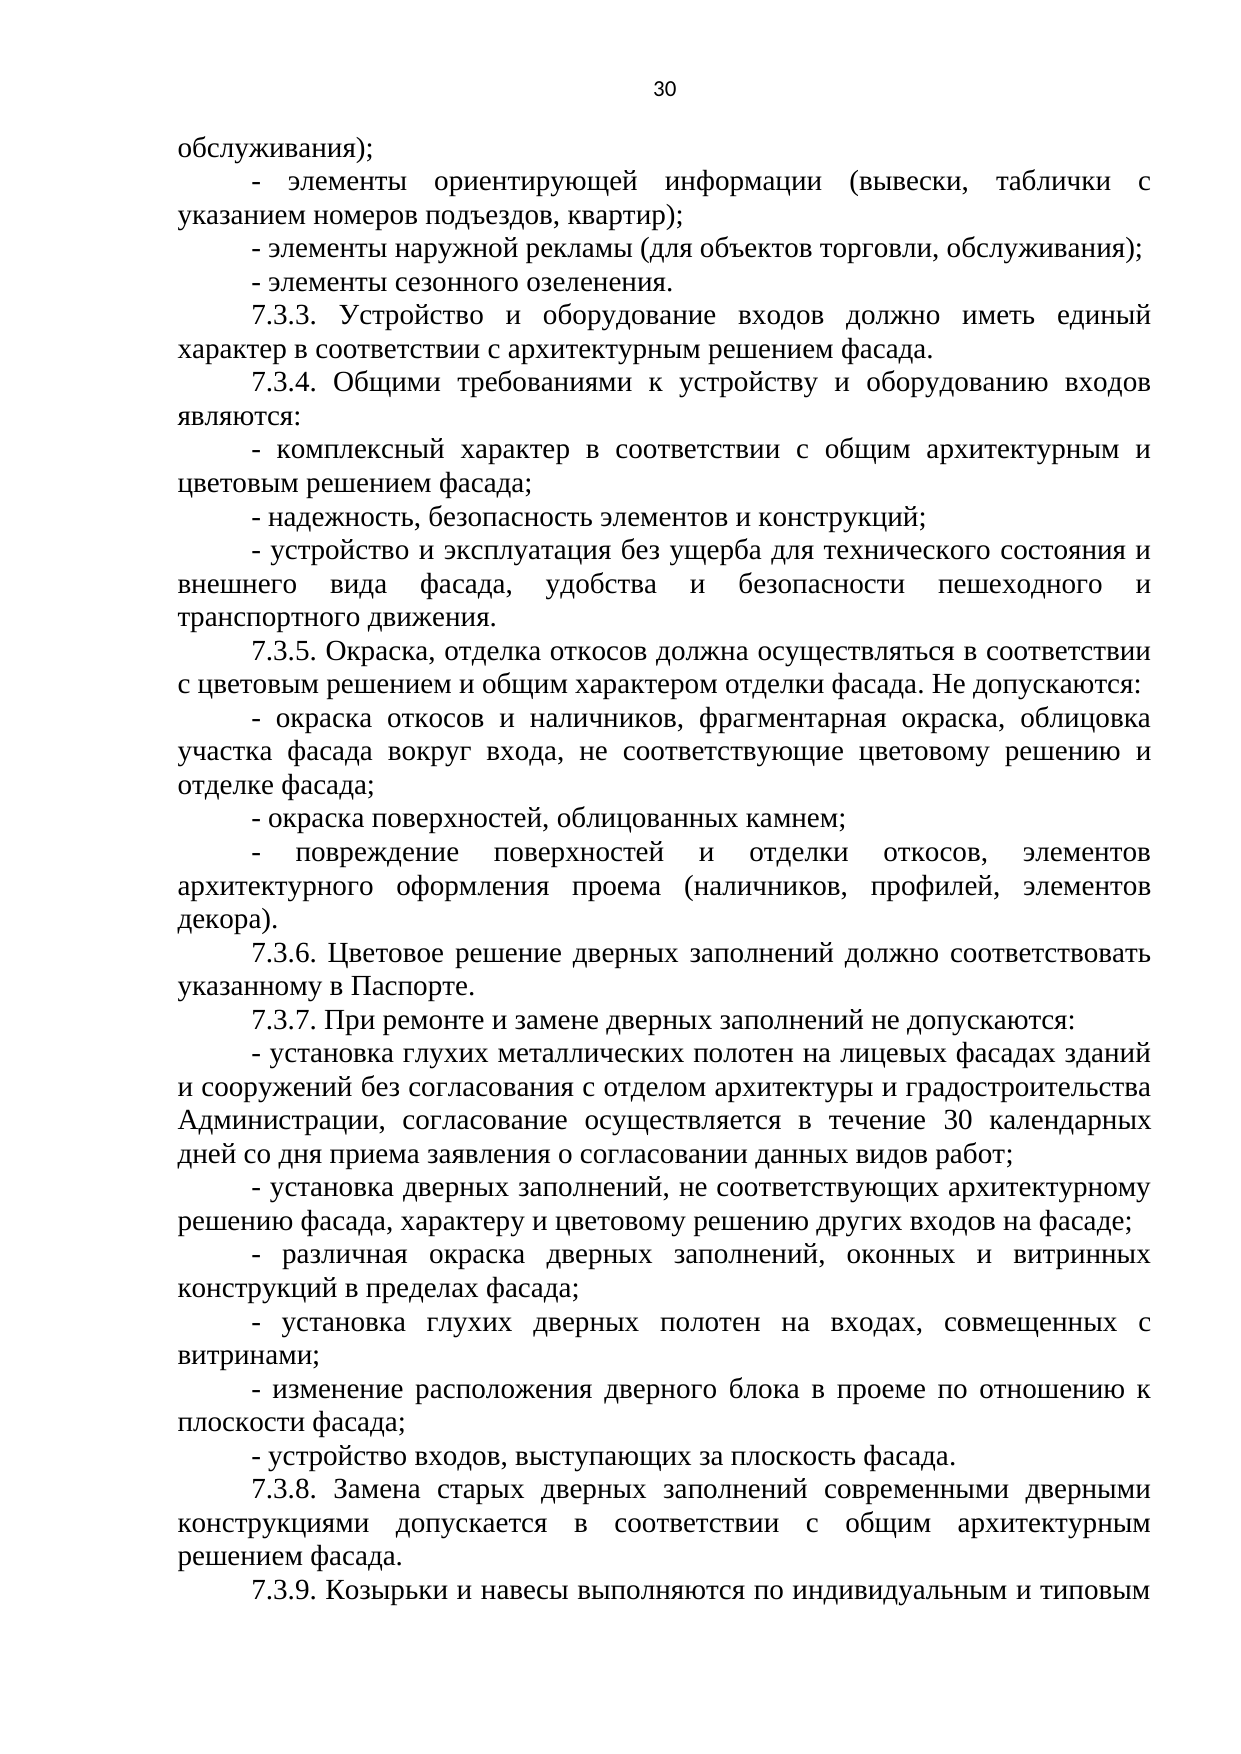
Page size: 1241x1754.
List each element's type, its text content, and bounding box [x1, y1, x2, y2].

text - установка дверных заполнений, не соответствующих архитектурному решению фасада, характеру и цветовому решению других входов на фасаде; [177, 1169, 1152, 1237]
text - устройство входов, выступающих за плоскость фасада. [177, 1438, 1152, 1471]
text - различная окраска дверных заполнений, оконных и витринных конструкций в пределах фасада; [177, 1237, 1152, 1304]
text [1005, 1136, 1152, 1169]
text - окраска поверхностей, облицованных камнем; [177, 801, 1152, 834]
text - установка глухих дверных полотен на входах, совмещенных с витринами; [177, 1304, 1152, 1371]
text - надежность, безопасность элементов и конструкций; [177, 499, 1152, 532]
text - повреждение поверхностей и отделки откосов, элементов архитектурного оформления проема (наличников, профилей, элементов декора). [177, 834, 1152, 935]
text - элементы ориентирующей информации (вывески, таблички с указанием номеров подъездов, квартир); [177, 163, 1152, 230]
text 7.3.3. Устройство и оборудование входов должно иметь единый характер в соответствии с архитектурным решением фасада. [177, 297, 1152, 364]
text 7.3.8. Замена старых дверных заполнений современными дверными конструкциями допускается в соответствии с общим архитектурным решением фасада. [177, 1471, 1152, 1572]
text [177, 130, 1152, 163]
text - устройство и эксплуатация без ущерба для технического состояния и внешнего вида фасада, удобства и безопасности пешеходного и транспортного движения. [177, 532, 1152, 633]
text - изменение расположения дверного блока в проеме по отношению к плоскости фасада; [177, 1371, 1152, 1438]
text 7.3.4. Общими требованиями к устройству и оборудованию входов являются: [177, 364, 1152, 432]
text - окраска откосов и наличников, фрагментарная окраска, облицовка участка фасада вокруг входа, не соответствующие цветовому решению и отделке фасада; [177, 700, 1152, 801]
text - элементы наружной рекламы (для объектов торговли, обслуживания); [177, 230, 1152, 264]
text 7.3.5. Окраска, отделка откосов должна осуществляться в соответствии с цветовым решением и общим характером отделки фасада. Не допускаются: [177, 633, 1152, 700]
text 7.3.7. При ремонте и замене дверных заполнений не допускаются: [177, 1002, 1152, 1035]
text 7.3.6. Цветовое решение дверных заполнений должно соответствовать указанному в Паспорте. [177, 935, 1152, 1002]
text - комплексный характер в соответствии с общим архитектурным и цветовым решением фасада; [177, 432, 1152, 499]
text - установка глухих металлических полотен на лицевых фасадах зданий и сооружений без согласования с отделом архитектуры и градостроительства Администрации, согласование осуществляется в течение 30 календарных дней со дня приема заявления о согласовании данных видов работ; [177, 1035, 1152, 1136]
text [177, 1572, 1152, 1606]
text - элементы сезонного озеленения. [177, 264, 1152, 297]
